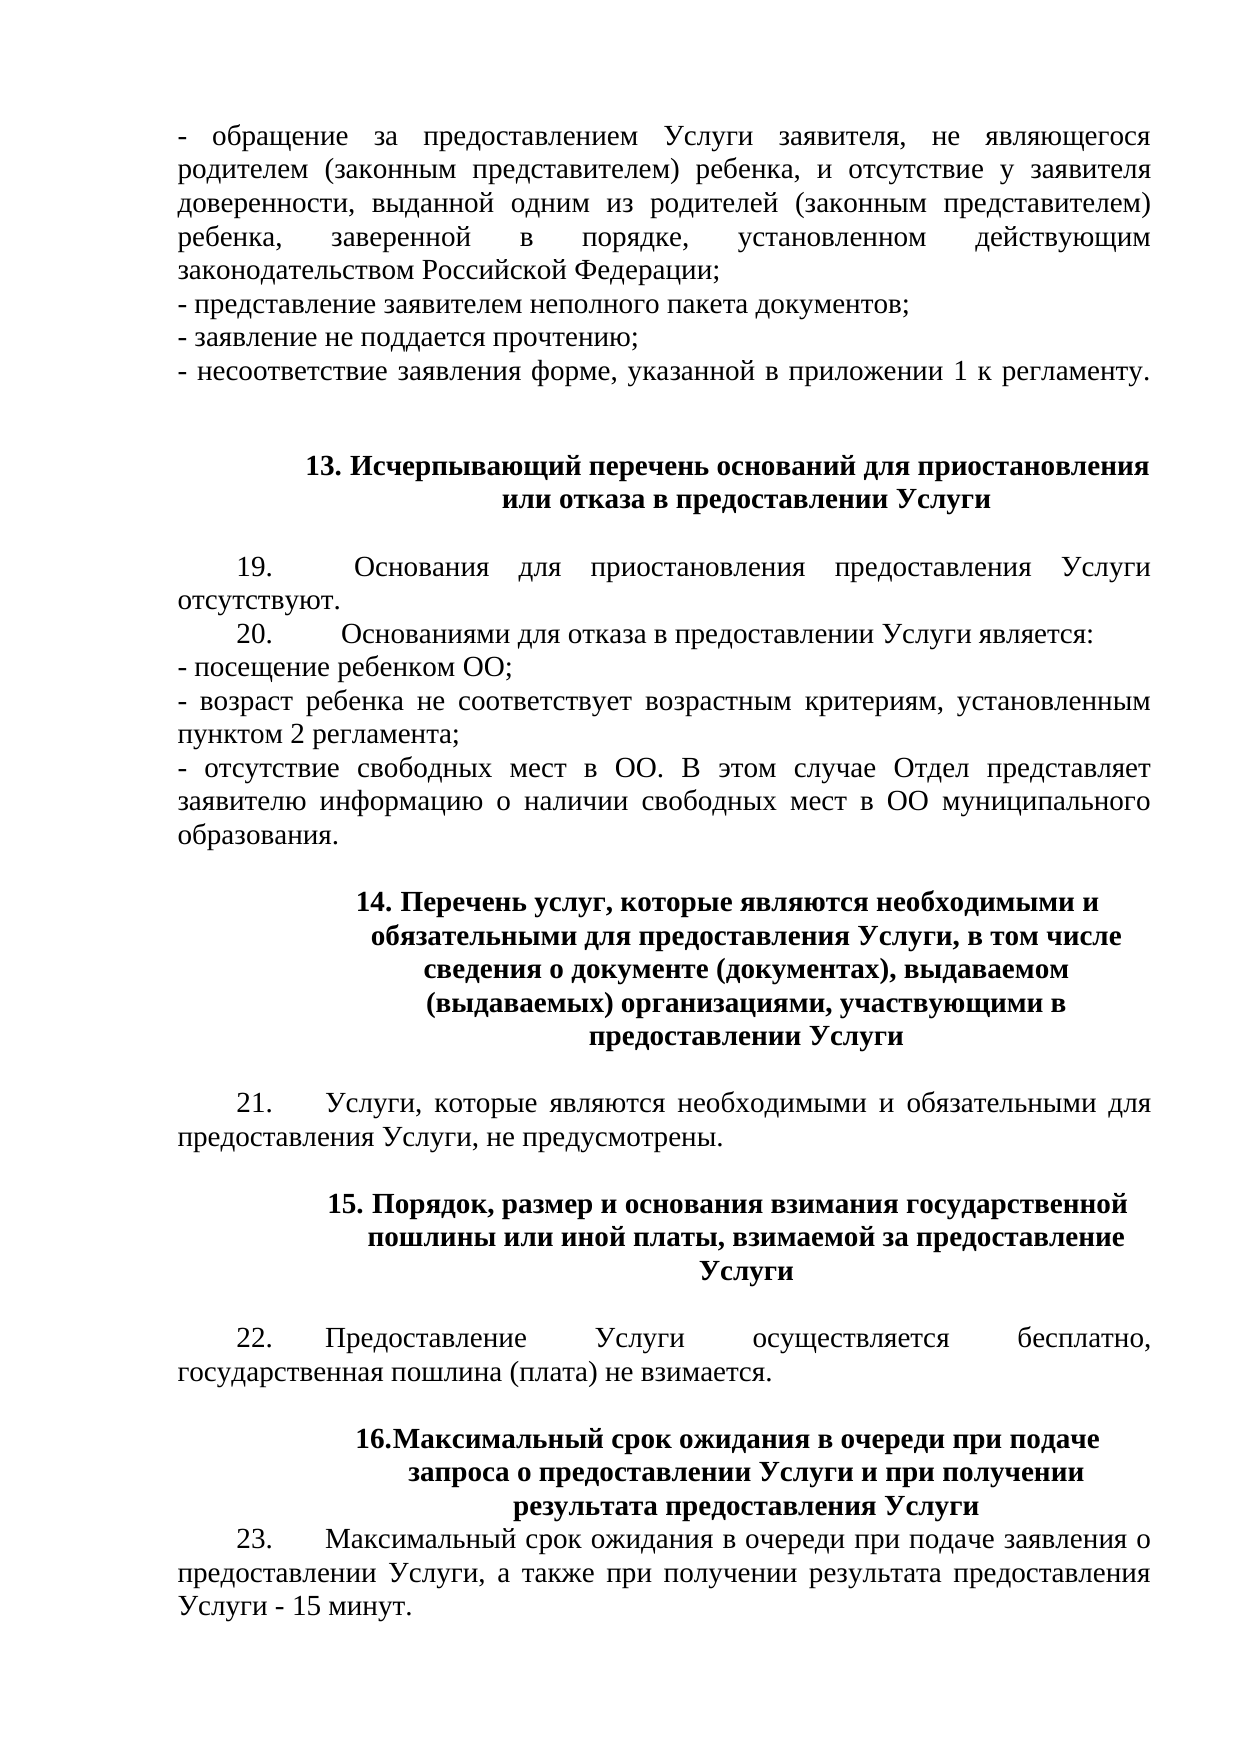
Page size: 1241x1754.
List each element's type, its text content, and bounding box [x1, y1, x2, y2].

text - заявление не поддается прочтению; [177, 319, 1152, 353]
text - отсутствие свободных мест в ОО. В этом случае Отдел представляет заявителю информацию о наличии свободных мест в ОО муниципального образования. [177, 750, 1152, 851]
list Исчерпывающий перечень оснований для приостановления или отказа в предоставлении Услуги [303, 448, 1152, 515]
list Перечень услуг, которые являются необходимыми и обязательными для предоставления Услуги, в том числе сведения о документе (документах), выдаваемом (выдаваемых) организациями, участвующими в предоставлении Услуги [303, 884, 1152, 1052]
list Максимальный срок ожидания в очереди при подаче запроса о предоставлении Услуги и при получении результата предоставления Услуги [303, 1421, 1152, 1521]
text - посещение ребенком ОО; [177, 649, 1152, 683]
list Основаниями для отказа в предоставлении Услуги является: [236, 616, 1152, 649]
text - несоответствие заявления форме, указанной в приложении 1 к регламенту. [177, 353, 1152, 414]
text - возраст ребенка не соответствует возрастным критериям, установленным пунктом 2 регламента; [177, 683, 1152, 750]
list Порядок, размер и основания взимания государственной пошлины или иной платы, взимаемой за предоставление Услуги [303, 1186, 1152, 1287]
text - представление заявителем неполного пакета документов; [177, 286, 1152, 319]
list Предоставление Услуги осуществляется бесплатно, государственная пошлина (плата) не взимается. [177, 1320, 1152, 1387]
list Основания для приостановления предоставления Услуги отсутствуют. [177, 549, 1152, 616]
list Максимальный срок ожидания в очереди при подаче заявления о предоставлении Услуги, а также при получении результата предоставления Услуги - 15 минут. [177, 1521, 1152, 1622]
list Услуги, которые являются необходимыми и обязательными для предоставления Услуги, не предусмотрены. [177, 1085, 1152, 1152]
text - обращение за предоставлением Услуги заявителя, не являющегося родителем (законным представителем) ребенка, и отсутствие у заявителя доверенности, выданной одним из родителей (законным представителем) ребенка, заверенной в порядке, установленном действующим законодательством Российской Федерации; [177, 118, 1152, 286]
